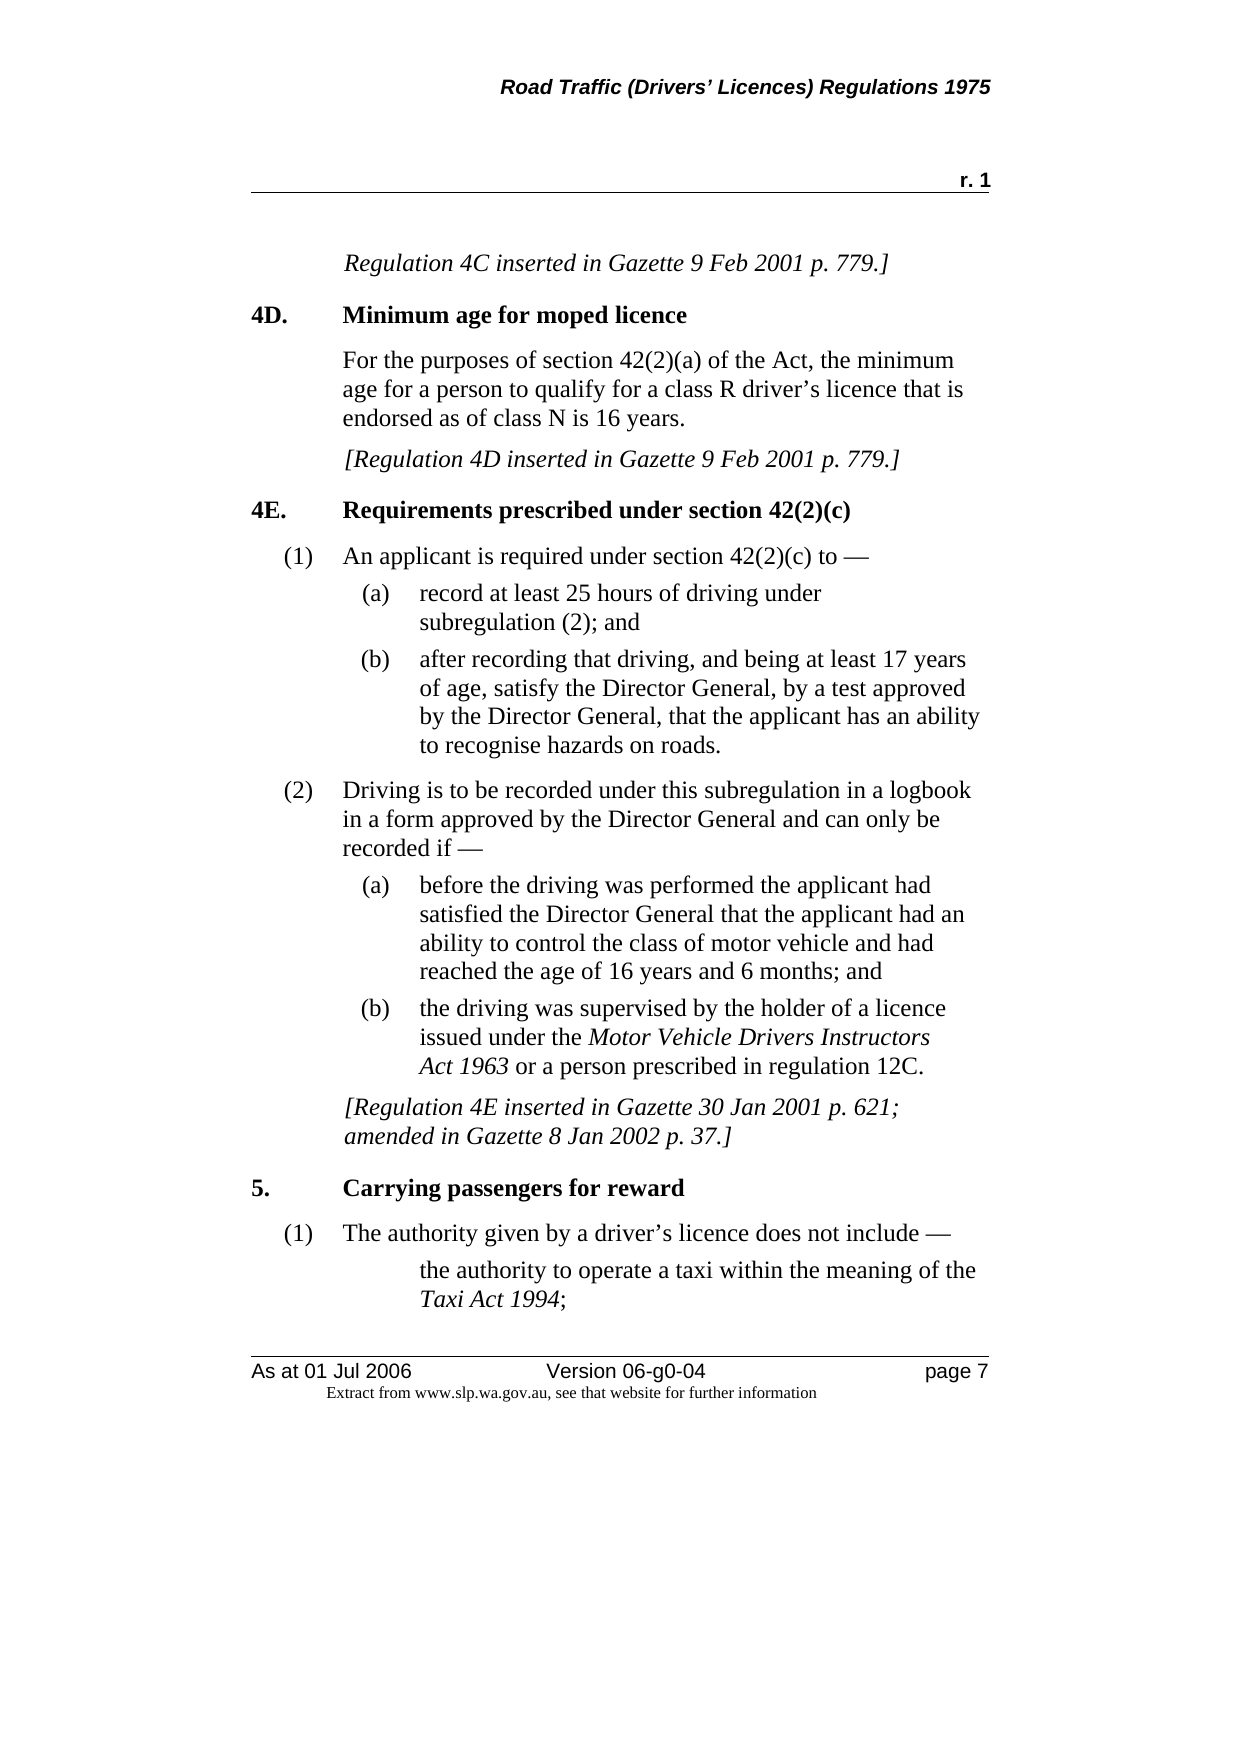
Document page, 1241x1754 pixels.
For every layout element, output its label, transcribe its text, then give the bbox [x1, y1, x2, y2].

text (a) record at least 25 hours of driving under subregulation (2); and [251, 578, 989, 636]
text For the purposes of section 42(2)(a) of the Act, the minimum age for a person to qualify for a class R driver’s licence that is endorsed as of class N is 16 years. [251, 345, 989, 431]
text [Regulation 4E inserted in Gazette 30 Jan 2001 p. 621; amended in Gazette 8 Jan 2002 p. 37.] [251, 1092, 989, 1150]
text (2) Driving is to be recorded under this subregulation in a logbook in a form approved by the Director General and can only be recorded if — [251, 776, 989, 862]
text Regulation 4C inserted in Gazette 9 Feb 2001 p. 779.] [251, 248, 989, 277]
text [Regulation 4D inserted in Gazette 9 Feb 2001 p. 779.] [251, 444, 989, 473]
text (b) the driving was supervised by the holder of a licence issued under the Motor Vehicle Drivers Instructors Act 1963 or a person prescribed in regulation 12C. [251, 993, 989, 1080]
text the authority to operate a taxi within the meaning of the Taxi Act 1994; [251, 1255, 989, 1313]
text (1) An applicant is required under section 42(2)(c) to — [251, 541, 989, 570]
text (a) before the driving was performed the applicant had satisfied the Director General that the applicant had an ability to control the class of motor vehicle and had reached the age of 16 years and 6 months; and [251, 870, 989, 985]
text (b) after recording that driving, and being at least 17 years of age, satisfy the Director General, by a test approved by the Director General, that the applicant has an ability to recognise hazards on roads. [251, 644, 989, 759]
subtitle 4E. Requirements prescribed under section 42(2)(c) [251, 496, 989, 524]
text (1) The authority given by a driver’s licence does not include — [251, 1218, 989, 1247]
subtitle 5. Carrying passengers for reward [251, 1173, 989, 1201]
subtitle 4D. Minimum age for moped licence [251, 300, 989, 328]
